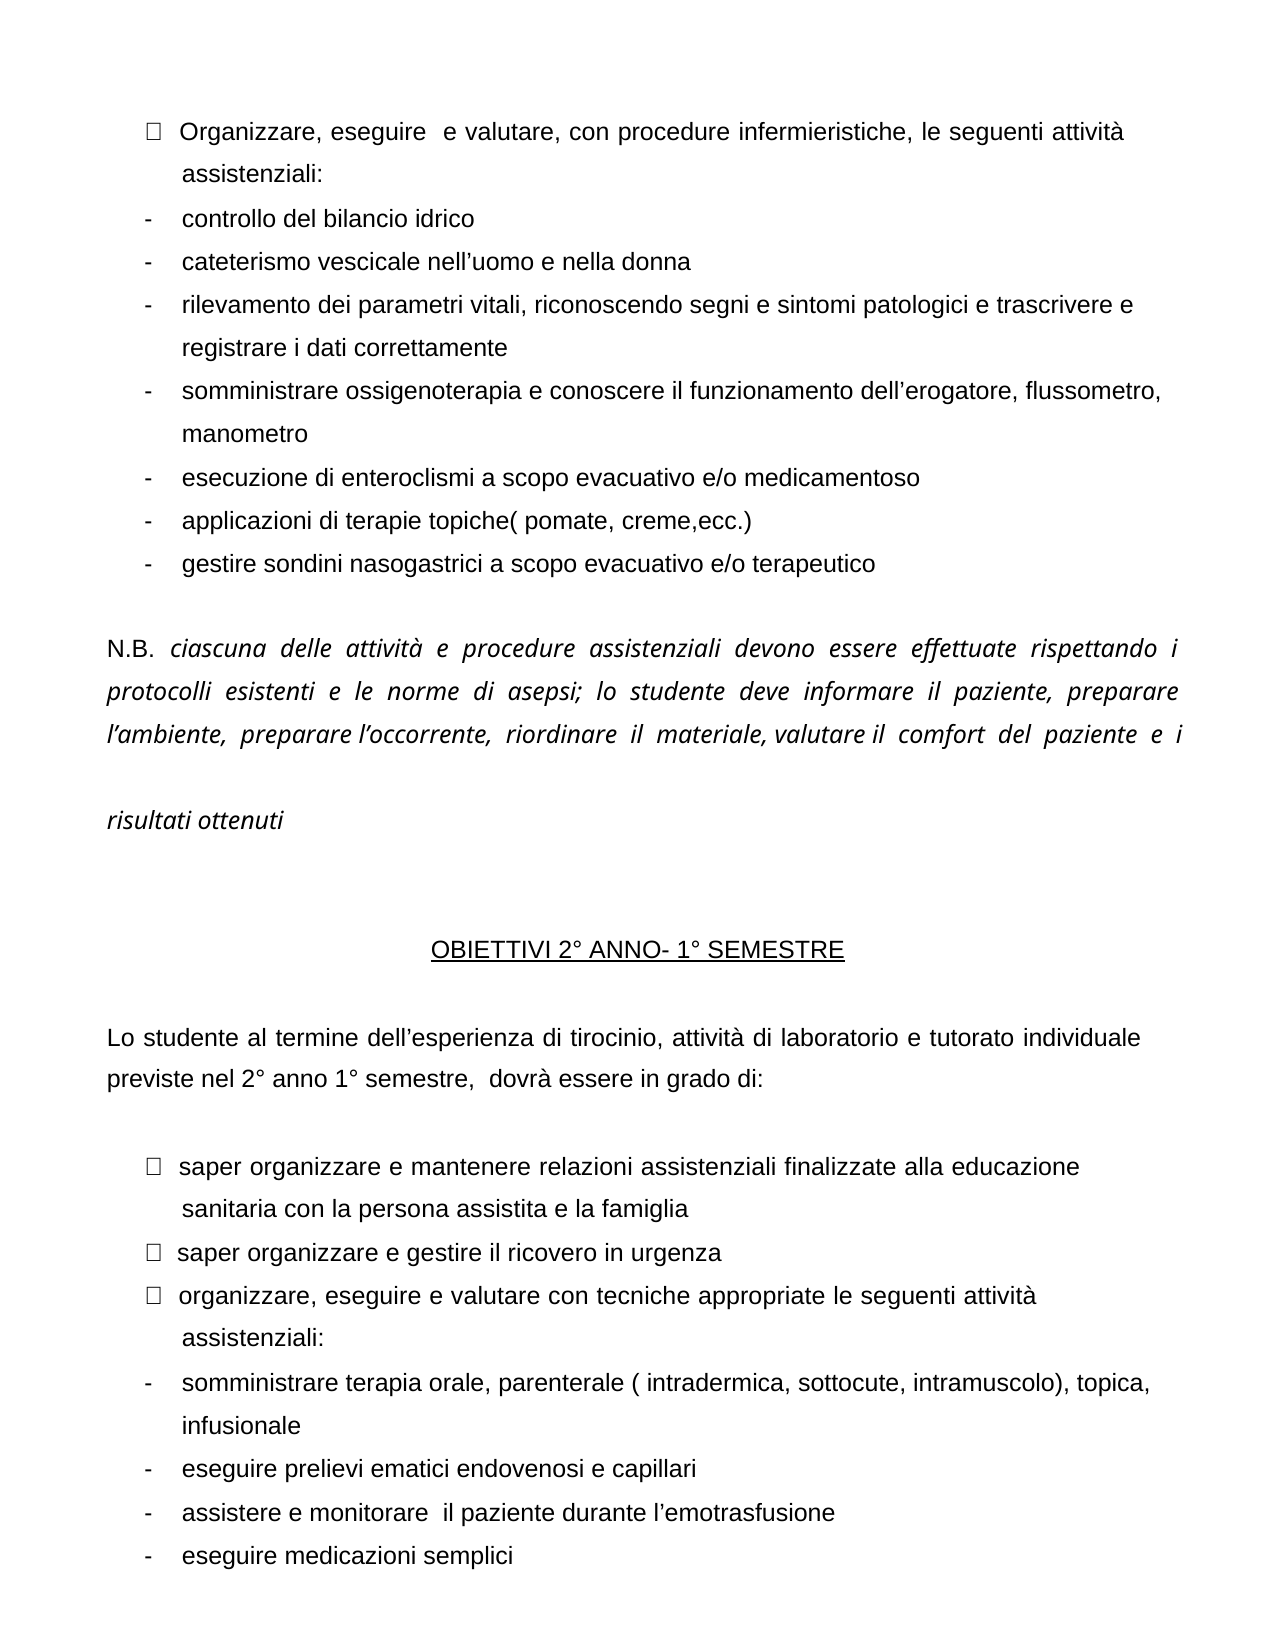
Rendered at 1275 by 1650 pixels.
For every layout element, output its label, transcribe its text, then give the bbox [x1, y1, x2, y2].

text - applicazioni di terapie topiche( pomate, creme,ecc.) [144, 506, 1275, 535]
text - rilevamento dei parametri vitali, riconoscendo segni e sintomi patologici e trascrivere e [144, 291, 1275, 319]
text - somministrare ossigenoterapia e conoscere il funzionamento dell’erogatore, flussometro, [144, 377, 1275, 405]
text - cateterismo vescicale nell’uomo e nella donna [144, 247, 1275, 276]
text - gestire sondini nasogastrici a scopo evacuativo e/o terapeutico [144, 549, 1275, 578]
text manometro [144, 420, 1275, 448]
text  organizzare, eseguire e valutare con tecniche appropriate le seguenti attività assistenziali: [144, 1271, 1047, 1355]
text Lo studente al termine dell’esperienza di tirocinio, attività di laboratorio e tutorato individuale previste nel 2° anno 1° semestre, dovrà essere in grado di: [107, 1013, 1143, 1096]
text - controllo del bilancio idrico [144, 204, 1275, 233]
text - eseguire prelievi ematici endovenosi e capillari [144, 1455, 1275, 1484]
text N.B. ciascuna delle attività e procedure assistenziali devono essere effettuate rispettando i protocolli esistenti e le norme di asepsi; lo studente deve informare il paziente, preparare l’ambiente, preparare l’occorrente, riordinare il materiale, valutare il comfort del paziente e i risultati ottenuti [107, 623, 1186, 838]
text  saper organizzare e gestire il ricovero in urgenza [144, 1238, 1275, 1267]
text  Organizzare, eseguire e valutare, con procedure infermieristiche, le seguenti attività assistenziali: [144, 107, 1134, 191]
text OBIETTIVI 2° ANNO- 1° SEMESTRE [431, 936, 1275, 965]
text registrare i dati correttamente [144, 334, 1275, 362]
text - eseguire medicazioni semplici [144, 1541, 1275, 1570]
text - somministrare terapia orale, parenterale ( intradermica, sottocute, intramuscolo), topica, [144, 1369, 1275, 1397]
text - assistere e monitorare il paziente durante l’emotrasfusione [144, 1498, 1275, 1527]
text infusionale [144, 1412, 1275, 1441]
text  saper organizzare e mantenere relazioni assistenziali finalizzate alla educazione sanitaria con la persona assistita e la famiglia [144, 1142, 1090, 1225]
text - esecuzione di enteroclismi a scopo evacuativo e/o medicamentoso [144, 463, 1275, 492]
